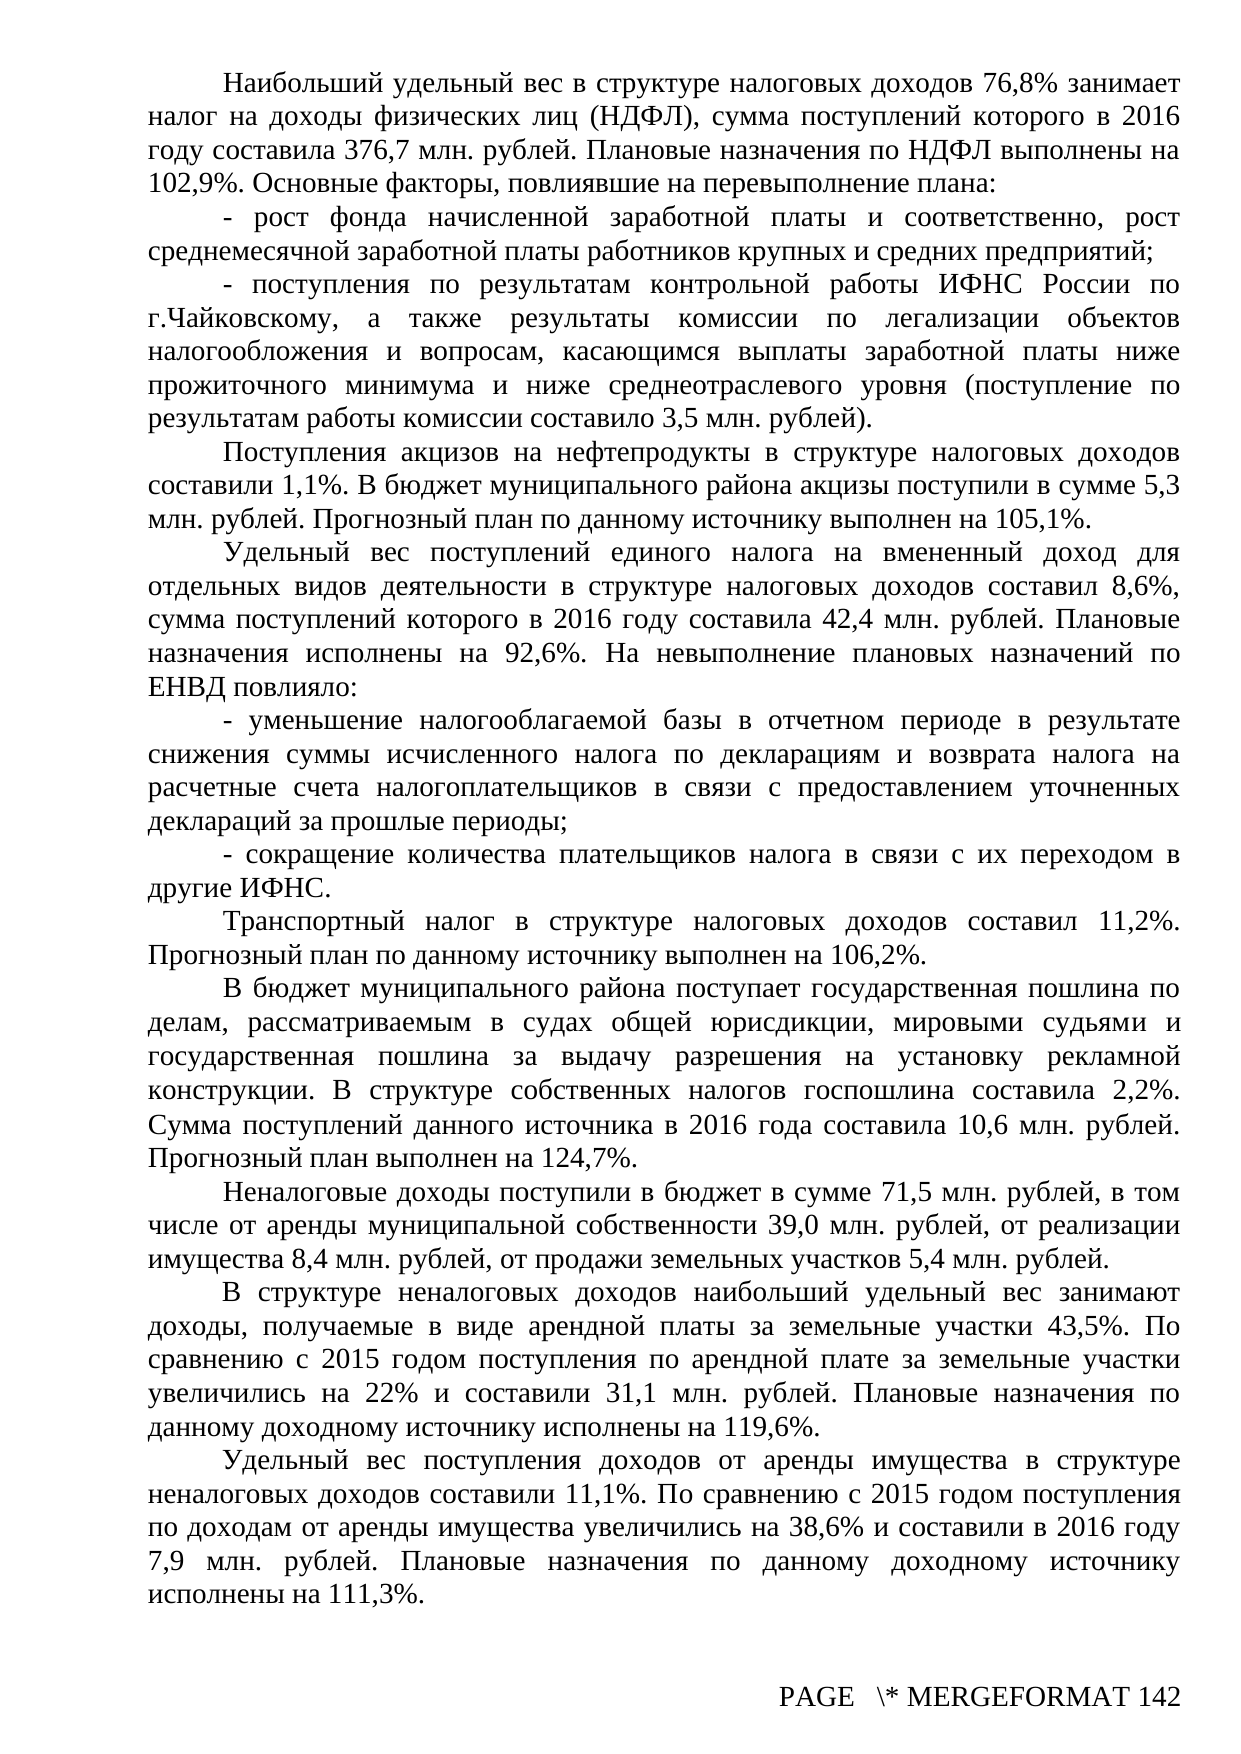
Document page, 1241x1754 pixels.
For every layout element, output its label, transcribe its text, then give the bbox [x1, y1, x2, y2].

text Поступления акцизов на нефтепродукты в структуре налоговых доходов составили 1,1%. В бюджет муниципального района акцизы поступили в сумме 5,3 млн. рублей. Прогнозный план по данному источнику выполнен на 105,1%. [148, 434, 1181, 534]
text - рост фонда начисленной заработной платы и соответственно, рост среднемесячной заработной платы работников крупных и средних предприятий; [148, 199, 1181, 266]
text Транспортный налог в структуре налоговых доходов составил 11,2%. Прогнозный план по данному источнику выполнен на 106,2%. [148, 903, 1181, 971]
text В структуре неналоговых доходов наибольший удельный вес занимают доходы, получаемые в виде арендной платы за земельные участки 43,5%. По сравнению с 2015 годом поступления по арендной плате за земельные участки увеличились на 22% и составили 31,1 млн. рублей. Плановые назначения по данному доходному источнику исполнены на 119,6%. [148, 1274, 1181, 1442]
text - поступления по результатам контрольной работы ИФНС России по г.Чайковскому, а также результаты комиссии по легализации объектов налогообложения и вопросам, касающимся выплаты заработной платы ниже прожиточного минимума и ниже среднеотраслевого уровня (поступление по результатам работы комиссии составило 3,5 млн. рублей). [148, 266, 1181, 434]
text - уменьшение налогооблагаемой базы в отчетном периоде в результате снижения суммы исчисленного налога по декларациям и возврата налога на расчетные счета налогоплательщиков в связи с предоставлением уточненных деклараций за прошлые периоды; [148, 702, 1181, 836]
text Неналоговые доходы поступили в бюджет в сумме 71,5 млн. рублей, в том числе от аренды муниципальной собственности 39,0 млн. рублей, от реализации имущества 8,4 млн. рублей, от продажи земельных участков 5,4 млн. рублей. [148, 1174, 1181, 1274]
text - сокращение количества плательщиков налога в связи с их переходом в другие ИФНС. [148, 836, 1181, 903]
text Удельный вес поступления доходов от аренды имущества в структуре неналоговых доходов составили 11,1%. По сравнению с 2015 годом поступления по доходам от аренды имущества увеличились на 38,6% и составили в 2016 году 7,9 млн. рублей. Плановые назначения по данному доходному источнику исполнены на 111,3%. [148, 1442, 1181, 1610]
text Удельный вес поступлений единого налога на вмененный доход для отдельных видов деятельности в структуре налоговых доходов составил 8,6%, сумма поступлений которого в 2016 году составила 42,4 млн. рублей. Плановые назначения исполнены на 92,6%. На невыполнение плановых назначений по ЕНВД повлияло: [148, 534, 1181, 702]
text В бюджет муниципального района поступает государственная пошлина по делам, рассматриваемым в судах общей юрисдикции, мировыми судьями и государственная пошлина за выдачу разрешения на установку рекламной конструкции. В структуре собственных налогов госпошлина составила 2,2%. Сумма поступлений данного источника в 2016 года составила 10,6 млн. рублей. Прогнозный план выполнен на 124,7%. [148, 971, 1181, 1174]
text Наибольший удельный вес в структуре налоговых доходов 76,8% занимает налог на доходы физических лиц (НДФЛ), сумма поступлений которого в 2016 году составила 376,7 млн. рублей. Плановые назначения по НДФЛ выполнены на 102,9%. Основные факторы, повлиявшие на перевыполнение плана: [148, 65, 1181, 199]
